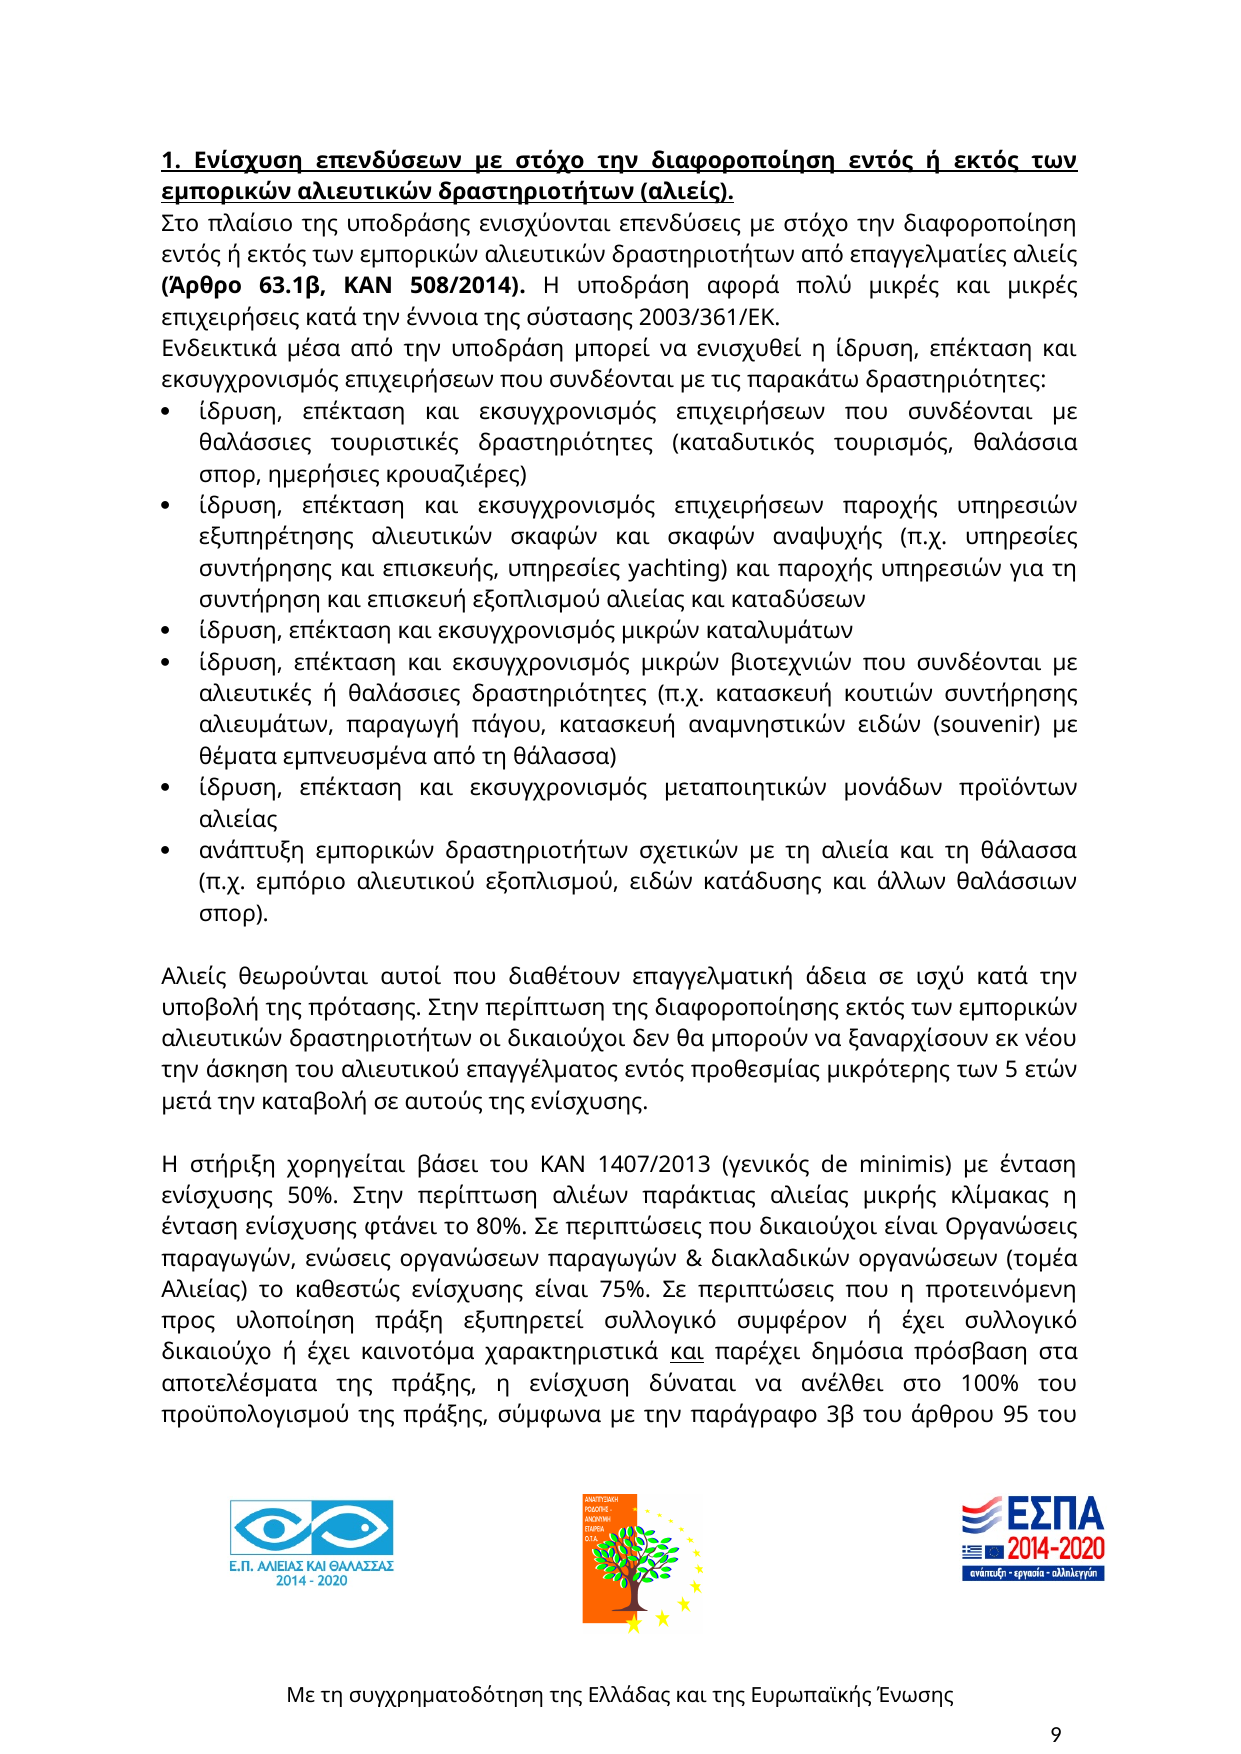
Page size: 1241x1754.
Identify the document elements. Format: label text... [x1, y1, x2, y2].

picture [227, 1496, 396, 1589]
text 1. Ενίσχυση επενδύσεων με στόχο την διαφοροποίηση εντός ή εκτός των εμπορικών αλιευτικών δραστηριοτήτων (αλιείς). [161, 144, 1078, 170]
picture [958, 1493, 1108, 1583]
list ίδρυση, επέκταση και εκσυγχρονισμός μεταποιητικών μονάδων προϊόντων αλιείας [161, 771, 1078, 834]
text Ενδεικτικά μέσα από την υποδράση μπορεί να ενισχυθεί η ίδρυση, επέκταση και εκσυγχρονισμός επιχειρήσεων που συνδέονται με τις παρακάτω δραστηριότητες: [161, 332, 1078, 395]
picture [582, 1494, 703, 1634]
list ίδρυση, επέκταση και εκσυγχρονισμός επιχειρήσεων παροχής υπηρεσιών εξυπηρέτησης αλιευτικών σκαφών και σκαφών αναψυχής (π.χ. υπηρεσίες συντήρησης και επισκευής, υπηρεσίες yachting) και παροχής υπηρεσιών για τη συντήρηση και επισκευή εξοπλισμού αλιείας και καταδύσεων [161, 489, 1078, 614]
text Στο πλαίσιο της υποδράσης ενισχύονται επενδύσεις με στόχο την διαφοροποίηση εντός ή εκτός των εμπορικών αλιευτικών δραστηριοτήτων από επαγγελματίες αλιείς (Άρθρο 63.1β, ΚΑΝ 508/2014). Η υποδράση αφορά πολύ μικρές και μικρές επιχειρήσεις κατά την έννοια της σύστασης 2003/361/ΕΚ. [161, 207, 1078, 332]
list ίδρυση, επέκταση και εκσυγχρονισμός επιχειρήσεων που συνδέονται με θαλάσσιες τουριστικές δραστηριότητες (καταδυτικός τουρισμός, θαλάσσια σπορ, ημερήσιες κρουαζιέρες) [161, 395, 1078, 489]
list ίδρυση, επέκταση και εκσυγχρονισμός μικρών καταλυμάτων [161, 614, 1078, 646]
text Αλιείς θεωρούνται αυτοί που διαθέτουν επαγγελματική άδεια σε ισχύ κατά την υποβολή της πρότασης. Στην περίπτωση της διαφοροποίησης εκτός των εμπορικών αλιευτικών δραστηριοτήτων οι δικαιούχοι δεν θα μπορούν να ξαναρχίσουν εκ νέου την άσκηση του αλιευτικού επαγγέλματος εντός προθεσμίας μικρότερης των 5 ετών μετά την καταβολή σε αυτούς της ενίσχυσης. [161, 960, 1078, 1116]
list ίδρυση, επέκταση και εκσυγχρονισμός μικρών βιοτεχνιών που συνδέονται με αλιευτικές ή θαλάσσιες δραστηριότητες (π.χ. κατασκευή κουτιών συντήρησης αλιευμάτων, παραγωγή πάγου, κατασκευή αναμνηστικών ειδών (souvenir) με θέματα εμπνευσμένα από τη θάλασσα) [161, 646, 1078, 771]
text 1. Ενίσχυση επενδύσεων με στόχο την διαφοροποίηση εντός ή εκτός των εμπορικών αλιευτικών δραστηριοτήτων (αλιείς). [161, 172, 1078, 207]
list ανάπτυξη εμπορικών δραστηριοτήτων σχετικών με τη αλιεία και τη θάλασσα (π.χ. εμπόριο αλιευτικού εξοπλισμού, ειδών κατάδυσης και άλλων θαλάσσιων σπορ). [161, 834, 1078, 928]
